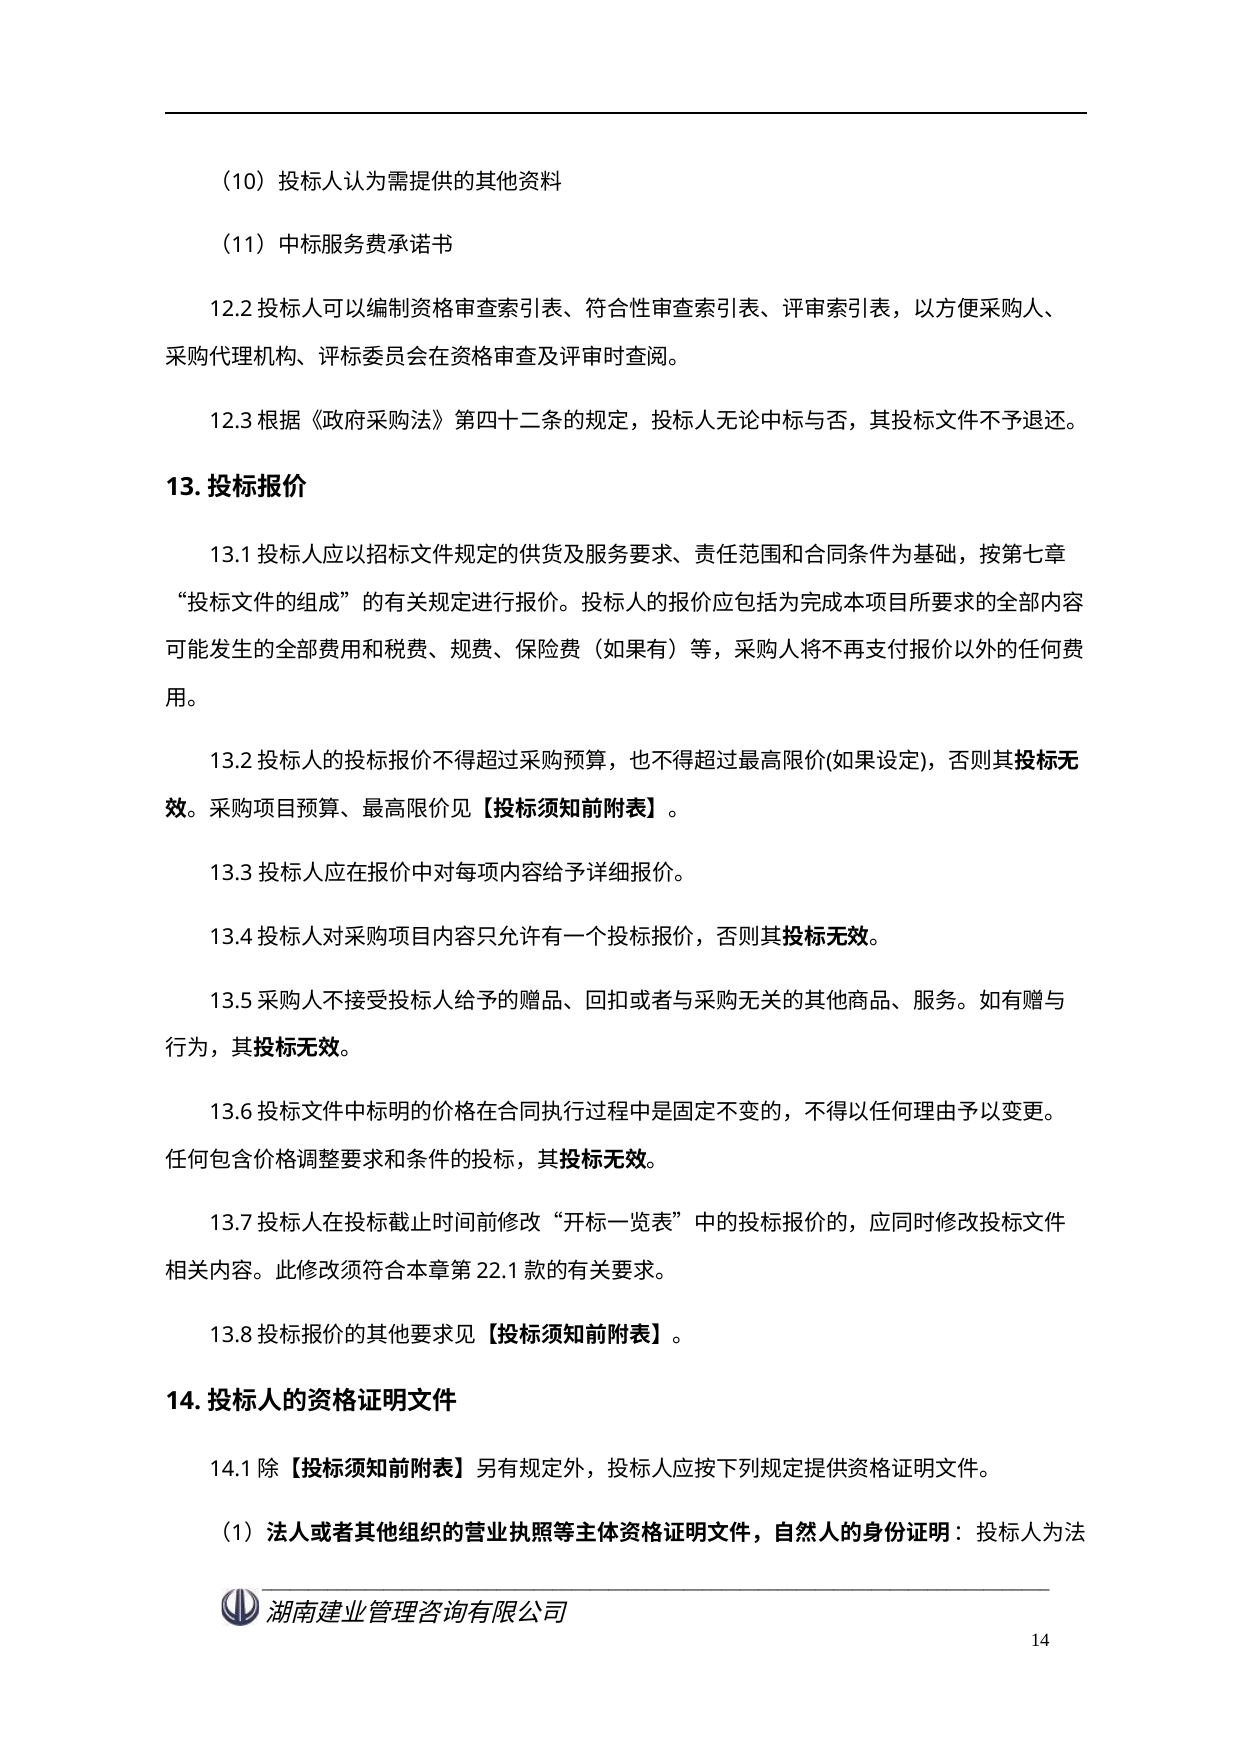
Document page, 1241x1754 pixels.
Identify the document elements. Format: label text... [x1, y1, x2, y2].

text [165, 1515, 1087, 1547]
text 13.4投标人对采购项目内容只允许有一个投标报价，否则其投标无效。 [165, 919, 1087, 951]
text 13. 投标报价 [165, 467, 1087, 503]
text 14. 投标人的资格证明文件 [165, 1381, 1087, 1417]
text 13.6投标文件中标明的价格在合同执行过程中是固定不变的，不得以任何理由予以变更。任何包含价格调整要求和条件的投标，其投标无效。 [165, 1094, 1087, 1173]
text 13.7投标人在投标截止时间前修改“开标一览表”中的投标报价的，应同时修改投标文件相关内容。此修改须符合本章第22.1款的有关要求。 [165, 1205, 1087, 1285]
text 12.2投标人可以编制资格审查索引表、符合性审查索引表、评审索引表，以方便采购人、采购代理机构、评标委员会在资格审查及评审时查阅。 [165, 291, 1087, 371]
text 13.3 投标人应在报价中对每项内容给予详细报价。 [165, 855, 1087, 887]
text （11）中标服务费承诺书 [165, 227, 1087, 259]
text 12.3根据《政府采购法》第四十二条的规定，投标人无论中标与否，其投标文件不予退还。 [165, 403, 1087, 434]
text 13.8投标报价的其他要求见【投标须知前附表】。 [165, 1317, 1087, 1348]
text （10）投标人认为需提供的其他资料 [165, 164, 1087, 195]
text 13.2投标人的投标报价不得超过采购预算，也不得超过最高限价(如果设定)，否则其投标无效。采购项目预算、最高限价见【投标须知前附表】。 [165, 743, 1087, 823]
text 14.1除【投标须知前附表】另有规定外，投标人应按下列规定提供资格证明文件。 [165, 1451, 1087, 1483]
text 13.5采购人不接受投标人给予的赠品、回扣或者与采购无关的其他商品、服务。如有赠与行为，其投标无效。 [165, 983, 1087, 1062]
text 13.1投标人应以招标文件规定的供货及服务要求、责任范围和合同条件为基础，按第七章“投标文件的组成”的有关规定进行报价。投标人的报价应包括为完成本项目所要求的全部内容可能发生的全部费用和税费、规费、保险费（如果有）等，采购人将不再支付报价以外的任何费用。 [165, 537, 1087, 711]
